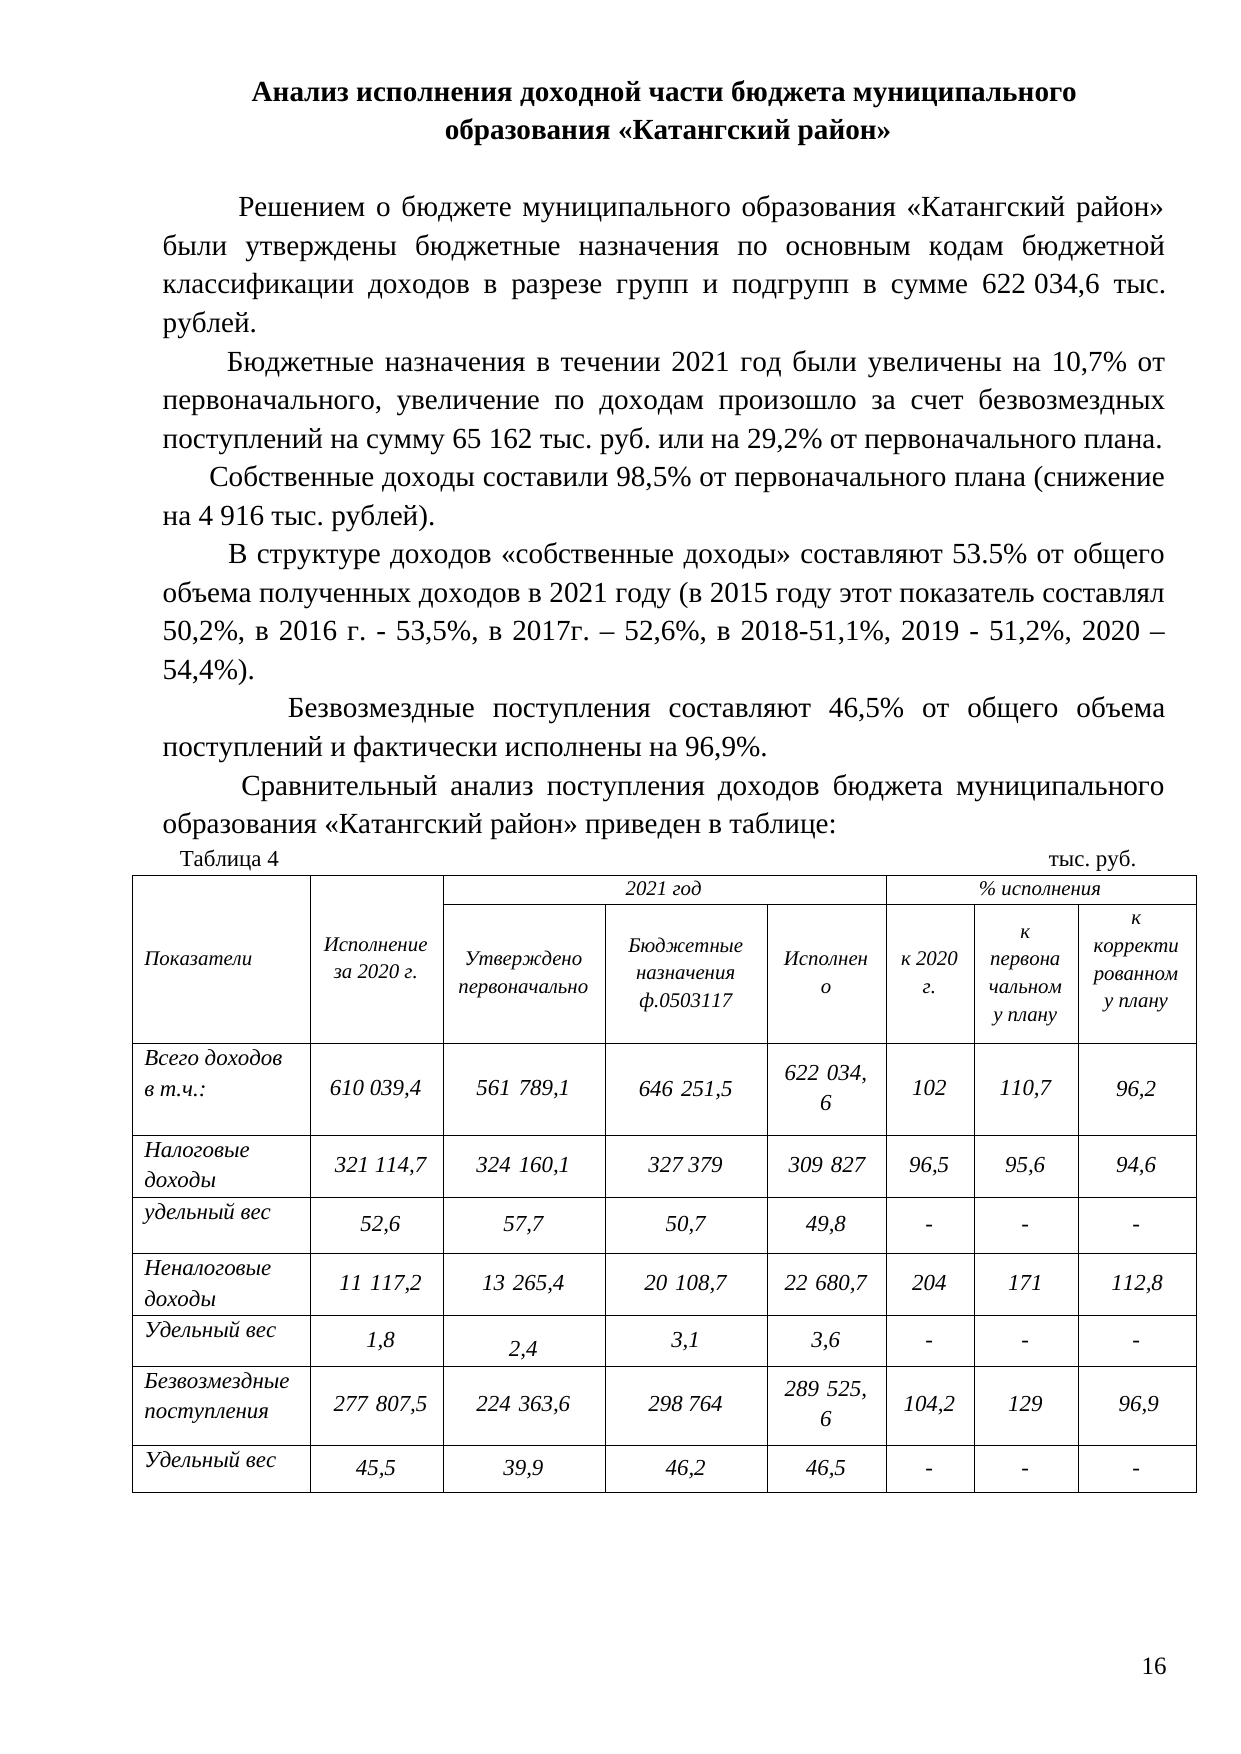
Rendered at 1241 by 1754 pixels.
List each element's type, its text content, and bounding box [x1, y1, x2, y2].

table_cell Безвозмездные поступления [133, 1367, 310, 1445]
table_cell - [1079, 1316, 1196, 1366]
text Собственные доходы составили 98,5% от первоначального плана (снижение на 4 916 тыс. рублей). [162, 459, 1166, 531]
table_cell - [975, 1446, 1078, 1492]
table_cell - [887, 1446, 974, 1492]
table_cell 20 108,7 [606, 1254, 767, 1315]
subtitle Решением о бюджете муниципального образования «Катангский район» были утверждены бюджетные назначения по основным кодам бюджетной классификации доходов в разрезе групп и подгрупп в сумме 622 034,6 тыс. рублей. [162, 189, 1166, 339]
table_cell 13 265,4 [444, 1254, 605, 1315]
table_cell 11 117,2 [311, 1254, 443, 1315]
table_cell - [975, 1198, 1078, 1253]
table_cell 561 789,1 [444, 1044, 605, 1135]
table_cell 622 034,6 [768, 1044, 886, 1135]
table_cell 45,5 [311, 1446, 443, 1492]
table_cell 112,8 [1079, 1254, 1196, 1315]
table_cell - [1079, 1446, 1196, 1492]
table_cell 171 [975, 1254, 1078, 1315]
table_cell 1,8 [311, 1316, 443, 1366]
table_cell 289 525,6 [768, 1367, 886, 1445]
table_cell 321 114,7 [311, 1136, 443, 1197]
text Сравнительный анализ поступления доходов бюджета муниципального образования «Катангский район» приведен в таблице: [162, 768, 1166, 840]
table_cell 327 379 [606, 1136, 767, 1197]
table_cell 224 363,6 [444, 1367, 605, 1445]
text В структуре доходов «собственные доходы» составляют 53.5% от общего объема полученных доходов в 2021 году (в 2015 году этот показатель составлял 50,2%, в 2016 г. - 53,5%, в 2017г. – 52,6%, в 2018-51,1%, 2019 - 51,2%, 2020 – 54,4%). [162, 536, 1166, 686]
table_cell 129 [975, 1367, 1078, 1445]
table_cell 277 807,5 [311, 1367, 443, 1445]
text образования «Катангский район» [162, 112, 1166, 146]
table_cell 22 680,7 [768, 1254, 886, 1315]
table_cell 2,4 [444, 1316, 605, 1366]
table_cell Неналоговые доходы [133, 1254, 310, 1315]
text Бюджетные назначения в течении 2021 год были увеличены на 10,7% от первоначального, увеличение по доходам произошло за счет безвозмездных поступлений на сумму 65 162 тыс. руб. или на 29,2% от первоначального плана. [162, 344, 1166, 454]
text Анализ исполнения доходной части бюджета муниципального [162, 74, 1166, 107]
table_cell 46,2 [606, 1446, 767, 1492]
table_cell 39,9 [444, 1446, 605, 1492]
table_cell 309 827 [768, 1136, 886, 1197]
table_cell 110,7 [975, 1044, 1078, 1135]
table_cell к первоначальному плану [975, 905, 1078, 1043]
table_cell Бюджетные назначения ф.0503117 [606, 905, 767, 1043]
table_cell 298 764 [606, 1367, 767, 1445]
table_cell удельный вес [133, 1198, 310, 1253]
table_cell Утверждено первоначально [444, 905, 605, 1043]
table_cell Исполнено [768, 905, 886, 1043]
text Безвозмездные поступления составляют 46,5% от общего объема поступлений и фактически исполнены на 96,9%. [162, 691, 1166, 763]
table_cell 46,5 [768, 1446, 886, 1492]
table_cell к корректированному плану [1079, 905, 1196, 1043]
table_cell 49,8 [768, 1198, 886, 1253]
table_cell 3,6 [768, 1316, 886, 1366]
table_cell к 2020 г. [887, 905, 974, 1043]
table_header 2021 год [444, 876, 886, 904]
table_header % исполнения [887, 876, 1196, 904]
table_cell Удельный вес [133, 1316, 310, 1366]
table_cell 104,2 [887, 1367, 974, 1445]
table_cell 3,1 [606, 1316, 767, 1366]
table_cell 50,7 [606, 1198, 767, 1253]
table_cell 102 [887, 1044, 974, 1135]
table_cell - [887, 1198, 974, 1253]
table_cell 57,7 [444, 1198, 605, 1253]
table_cell 96,9 [1079, 1367, 1196, 1445]
text Таблица 4 тыс. руб. [162, 845, 1166, 871]
table_cell 96,2 [1079, 1044, 1196, 1135]
table_cell Налоговые доходы [133, 1136, 310, 1197]
table_cell 204 [887, 1254, 974, 1315]
table_cell 610 039,4 [311, 1044, 443, 1135]
table_cell 96,5 [887, 1136, 974, 1197]
table_cell - [1079, 1198, 1196, 1253]
table_header Исполнение за 2020 г. [311, 876, 443, 1043]
table_header Показатели [133, 876, 310, 1043]
table_cell 324 160,1 [444, 1136, 605, 1197]
table_cell 94,6 [1079, 1136, 1196, 1197]
table_cell - [975, 1316, 1078, 1366]
table_cell Удельный вес [133, 1446, 310, 1492]
table_cell 95,6 [975, 1136, 1078, 1197]
table_cell - [887, 1316, 974, 1366]
table_cell Всего доходов в т.ч.: [133, 1044, 310, 1135]
table_cell 52,6 [311, 1198, 443, 1253]
table_cell 646 251,5 [606, 1044, 767, 1135]
